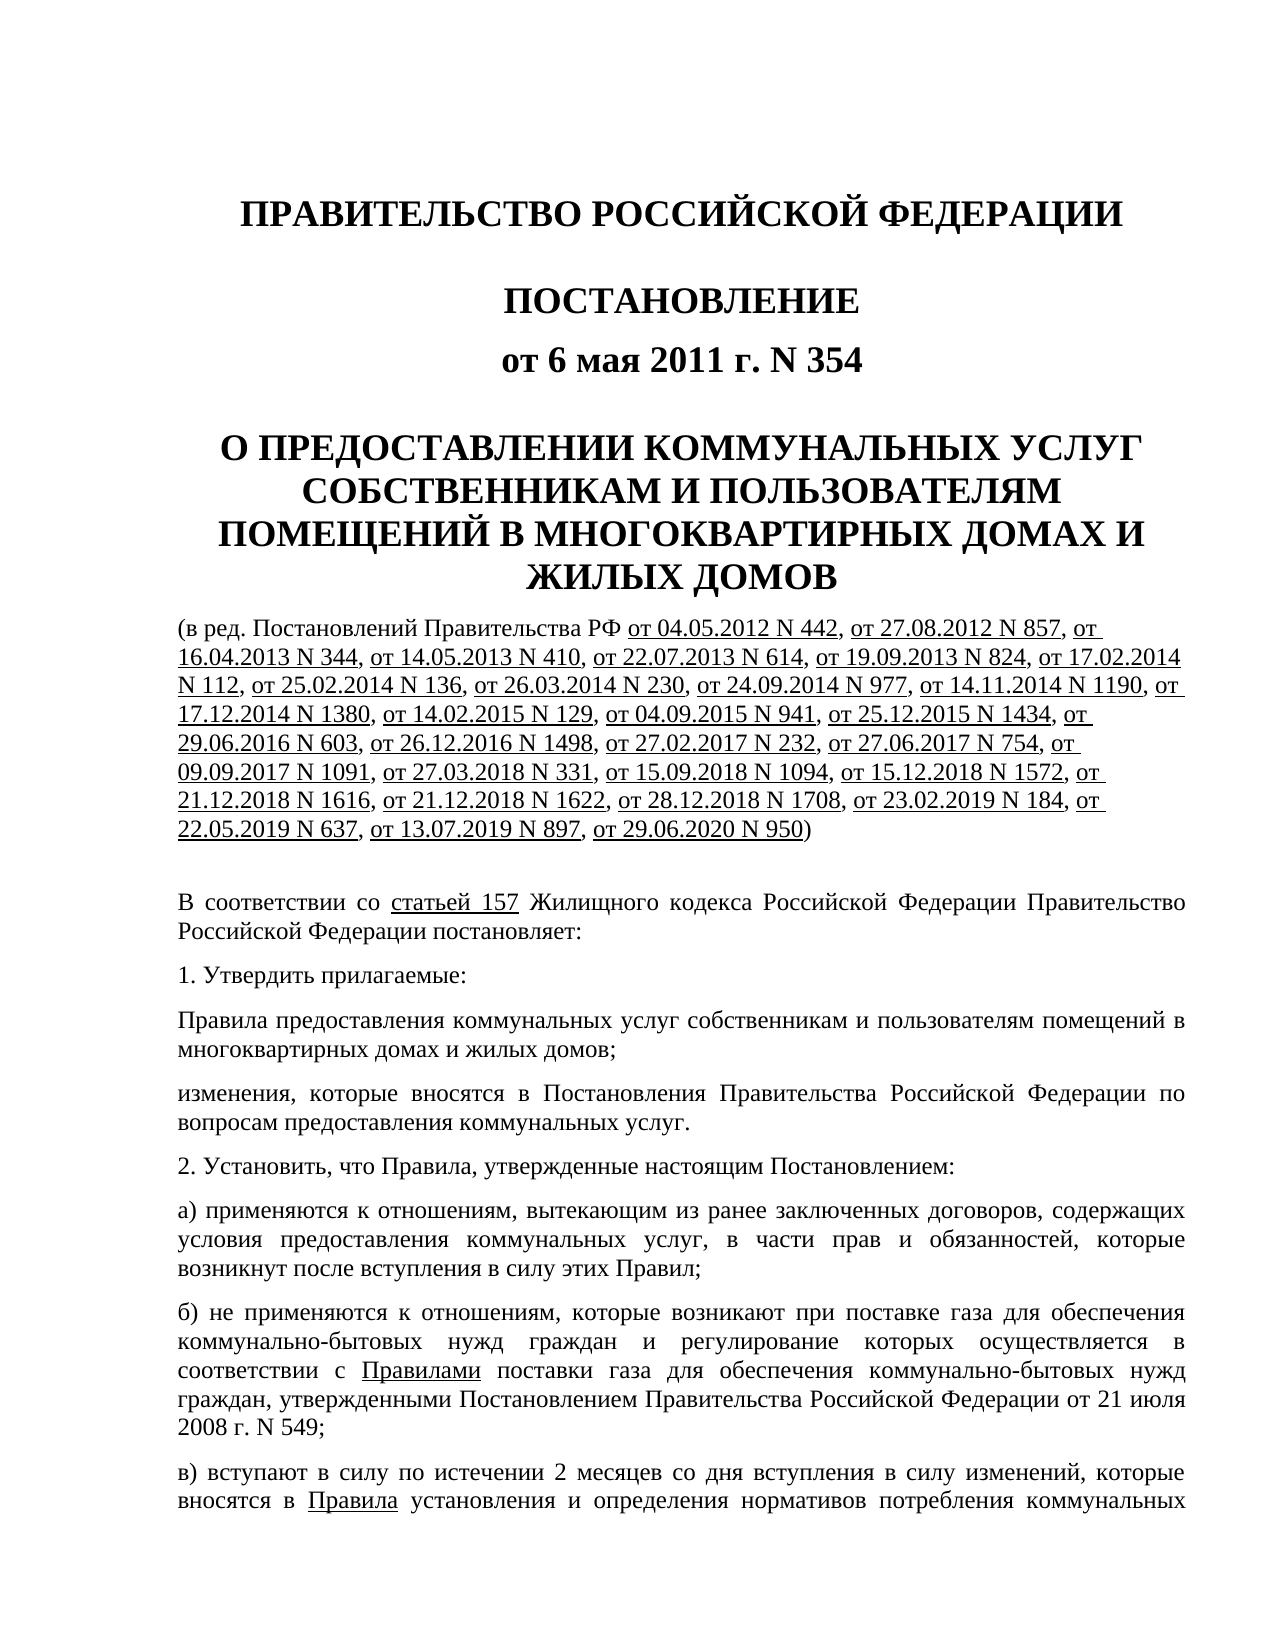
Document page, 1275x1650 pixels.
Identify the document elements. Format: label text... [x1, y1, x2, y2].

text В соответствии со статьей 157 Жилищного кодекса Российской Федерации Правительство Российской Федерации постановляет: [177, 887, 1186, 945]
text изменения, которые вносятся в Постановления Правительства Российской Федерации по вопросам предоставления коммунальных услуг. [177, 1078, 1186, 1136]
text ПОСТАНОВЛЕНИЕ [177, 279, 1186, 322]
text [177, 1457, 1186, 1514]
text ПРАВИТЕЛЬСТВО РОССИЙСКОЙ ФЕДЕРАЦИИ [177, 191, 1186, 234]
text О ПРЕДОСТАВЛЕНИИ КОММУНАЛЬНЫХ УСЛУГ СОБСТВЕННИКАМ И ПОЛЬЗОВАТЕЛЯМ ПОМЕЩЕНИЙ В МНОГОКВАРТИРНЫХ ДОМАХ И ЖИЛЫХ ДОМОВ [177, 425, 1186, 597]
text 2. Установить, что Правила, утвержденные настоящим Постановлением: [177, 1151, 1186, 1180]
text Правила предоставления коммунальных услуг собственникам и пользователям помещений в многоквартирных домах и жилых домов; [177, 1005, 1186, 1062]
text (в ред. Постановлений Правительства РФ от 04.05.2012 N 442, от 27.08.2012 N 857, от 16.04.2013 N 344, от 14.05.2013 N 410, от 22.07.2013 N 614, от 19.09.2013 N 824, от 17.02.2014 N 112, от 25.02.2014 N 136, от 26.03.2014 N 230, от 24.09.2014 N 977, от 14.11.2014 N 1190, от 17.12.2014 N 1380, от 14.02.2015 N 129, от 04.09.2015 N 941, от 25.12.2015 N 1434, от 29.06.2016 N 603, от 26.12.2016 N 1498, от 27.02.2017 N 232, от 27.06.2017 N 754, от 09.09.2017 N 1091, от 27.03.2018 N 331, от 15.09.2018 N 1094, от 15.12.2018 N 1572, от 21.12.2018 N 1616, от 21.12.2018 N 1622, от 28.12.2018 N 1708, от 23.02.2019 N 184, от 22.05.2019 N 637, от 13.07.2019 N 897, от 29.06.2020 N 950) [177, 613, 1186, 843]
text б) не применяются к отношениям, которые возникают при поставке газа для обеспечения коммунально-бытовых нужд граждан и регулирование которых осуществляется в соответствии с Правилами поставки газа для обеспечения коммунально-бытовых нужд граждан, утвержденными Постановлением Правительства Российской Федерации от 21 июля 2008 г. N 549; [177, 1297, 1186, 1441]
text от 6 мая 2011 г. N 354 [177, 337, 1186, 381]
text 1. Утвердить прилагаемые: [177, 961, 1186, 989]
text а) применяются к отношениям, вытекающим из ранее заключенных договоров, содержащих условия предоставления коммунальных услуг, в части прав и обязанностей, которые возникнут после вступления в силу этих Правил; [177, 1196, 1186, 1282]
